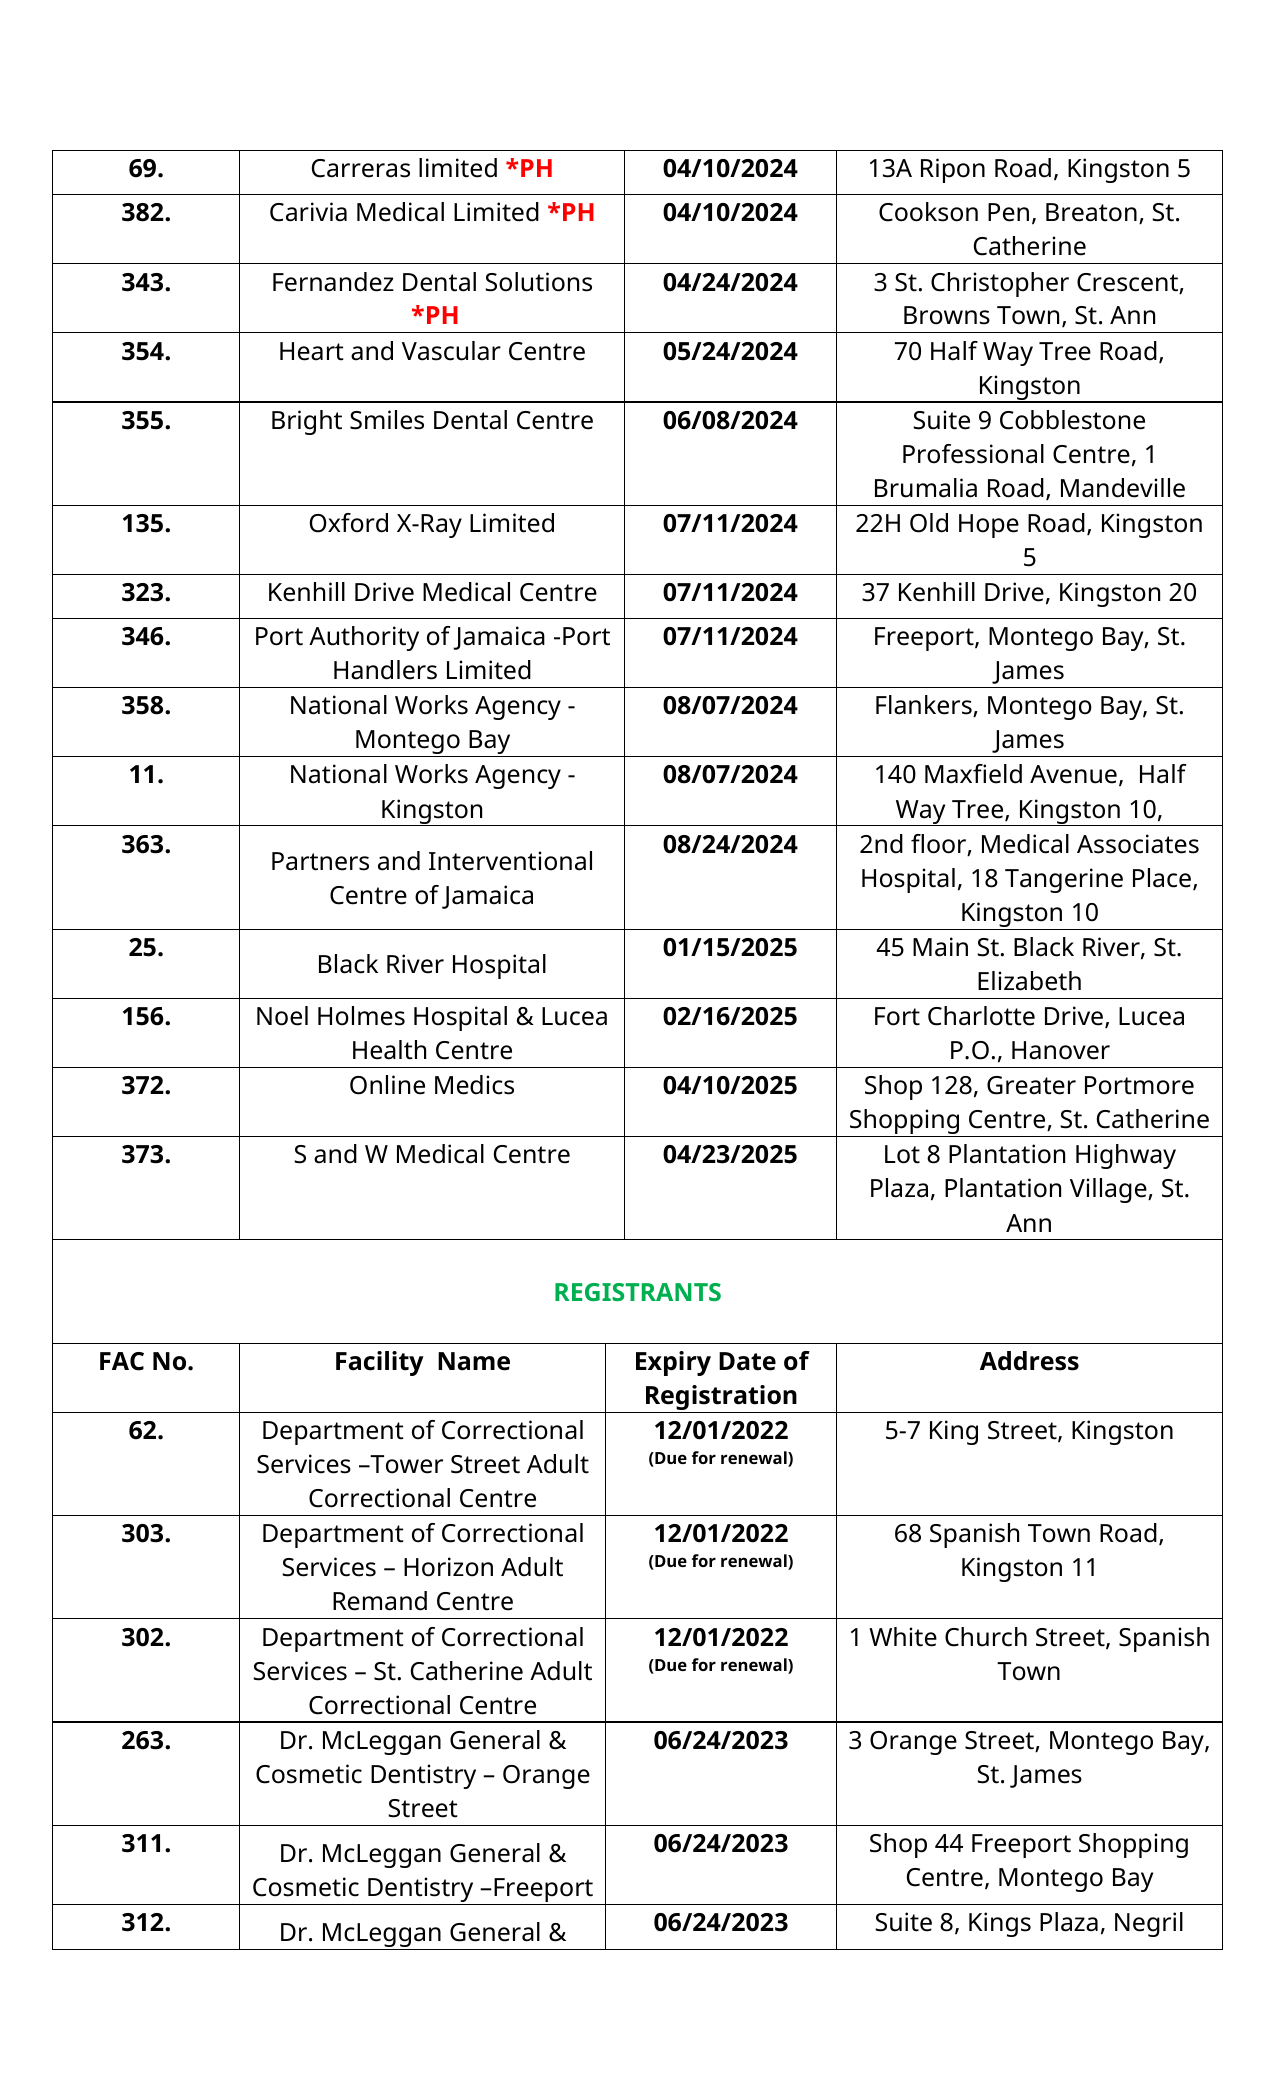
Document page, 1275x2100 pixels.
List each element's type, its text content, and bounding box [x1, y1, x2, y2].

table_cell 62. [53, 1413, 239, 1515]
table_cell 08/07/2024 [625, 688, 836, 756]
table_cell FAC No. [53, 1344, 239, 1412]
table_cell 5-7 King Street, Kingston [837, 1413, 1222, 1515]
table_cell Noel Holmes Hospital & Lucea Health Centre [240, 999, 624, 1067]
table_cell 302. [53, 1619, 239, 1721]
table_cell 68 Spanish Town Road, Kingston 11 [837, 1516, 1222, 1618]
table_cell 346. [53, 619, 239, 687]
table_cell 2nd floor, Medical Associates Hospital, 18 Tangerine Place, Kingston 10 [837, 826, 1222, 928]
table_cell 01/15/2025 [625, 930, 836, 998]
table_cell Expiry Date of Registration [606, 1344, 836, 1412]
table_cell 06/08/2024 [625, 403, 836, 505]
table_cell 07/11/2024 [625, 575, 836, 618]
table_cell 45 Main St. Black River, St. Elizabeth [837, 930, 1222, 998]
table_cell Kenhill Drive Medical Centre [240, 575, 624, 618]
table_cell Facility Name [240, 1344, 605, 1412]
table_cell S and W Medical Centre [240, 1137, 624, 1239]
table_cell Black River Hospital [240, 930, 624, 998]
table_cell 04/10/2025 [625, 1068, 836, 1136]
table_cell 37 Kenhill Drive, Kingston 20 [837, 575, 1222, 618]
table_cell Partners and Interventional Centre of Jamaica [240, 826, 624, 928]
table_cell 343. [53, 264, 239, 332]
table_cell 13A Ripon Road, Kingston 5 [837, 151, 1222, 194]
table_cell Bright Smiles Dental Centre [240, 403, 624, 505]
table_cell 69. [53, 151, 239, 194]
table_cell REGISTRANTS [53, 1240, 1222, 1342]
table_cell 323. [53, 575, 239, 618]
table_cell Heart and Vascular Centre [240, 333, 624, 401]
table_cell 04/10/2024 [625, 195, 836, 263]
table_cell 05/24/2024 [625, 333, 836, 401]
table_cell Department of Correctional Services –Tower Street Adult Correctional Centre [240, 1413, 605, 1515]
table_cell 373. [53, 1137, 239, 1239]
table_cell Freeport, Montego Bay, St. James [837, 619, 1222, 687]
table_cell 04/24/2024 [625, 264, 836, 332]
table_cell Suite 9 Cobblestone Professional Centre, 1 Brumalia Road, Mandeville [837, 403, 1222, 505]
table_cell Fort Charlotte Drive, Lucea P.O., Hanover [837, 999, 1222, 1067]
table_cell National Works Agency -Montego Bay [240, 688, 624, 756]
table_cell Dr. McLeggan General & Cosmetic Dentistry –Freeport [240, 1826, 605, 1903]
table_cell 04/10/2024 [625, 151, 836, 194]
table_cell Department of Correctional Services – St. Catherine Adult Correctional Centre [240, 1619, 605, 1721]
table_cell 08/24/2024 [625, 826, 836, 928]
table_cell 70 Half Way Tree Road, Kingston [837, 333, 1222, 401]
table_cell 354. [53, 333, 239, 401]
table_cell 12/01/2022 (Due for renewal) [606, 1516, 836, 1618]
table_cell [837, 1905, 1222, 1949]
table_cell 07/11/2024 [625, 619, 836, 687]
table_cell National Works Agency -Kingston [240, 757, 624, 825]
table_cell 263. [53, 1723, 239, 1824]
table_cell 135. [53, 506, 239, 574]
table_cell 311. [53, 1826, 239, 1903]
table_cell 11. [53, 757, 239, 825]
table_cell 25. [53, 930, 239, 998]
table_cell 08/07/2024 [625, 757, 836, 825]
table_cell Fernandez Dental Solutions *PH [240, 264, 624, 332]
table_cell 312. [53, 1905, 239, 1949]
table_cell Online Medics [240, 1068, 624, 1136]
table_cell 363. [53, 826, 239, 928]
table_cell 355. [53, 403, 239, 505]
table_cell 12/01/2022 (Due for renewal) [606, 1413, 836, 1515]
table_cell Cookson Pen, Breaton, St. Catherine [837, 195, 1222, 263]
table_cell Department of Correctional Services – Horizon Adult Remand Centre [240, 1516, 605, 1618]
table_cell 22H Old Hope Road, Kingston 5 [837, 506, 1222, 574]
table_cell 382. [53, 195, 239, 263]
table_cell 12/01/2022 (Due for renewal) [606, 1619, 836, 1721]
table_cell Carivia Medical Limited *PH [240, 195, 624, 263]
table_cell Flankers, Montego Bay, St. James [837, 688, 1222, 756]
table_cell 1 White Church Street, Spanish Town [837, 1619, 1222, 1721]
table_cell 372. [53, 1068, 239, 1136]
table_cell Port Authority of Jamaica -Port Handlers Limited [240, 619, 624, 687]
table_cell Dr. McLeggan General & Cosmetic Dentistry – Orange Street [240, 1723, 605, 1824]
table_cell Shop 128, Greater Portmore Shopping Centre, St. Catherine [837, 1068, 1222, 1136]
table_cell 06/24/2023 [606, 1723, 836, 1824]
table_cell 156. [53, 999, 239, 1067]
table_cell 04/23/2025 [625, 1137, 836, 1239]
table_cell Shop 44 Freeport Shopping Centre, Montego Bay [837, 1826, 1222, 1903]
table_cell 358. [53, 688, 239, 756]
table_cell Lot 8 Plantation Highway Plaza, Plantation Village, St. Ann [837, 1137, 1222, 1239]
table_cell 303. [53, 1516, 239, 1618]
table_cell 06/24/2023 [606, 1826, 836, 1903]
table_cell 07/11/2024 [625, 506, 836, 574]
table_cell Carreras limited *PH [240, 151, 624, 194]
table_cell 06/24/2023 [606, 1905, 836, 1949]
table_cell 3 St. Christopher Crescent, Browns Town, St. Ann [837, 264, 1222, 332]
table_cell 02/16/2025 [625, 999, 836, 1067]
table_cell Address [837, 1344, 1222, 1412]
table_cell Oxford X-Ray Limited [240, 506, 624, 574]
table_cell 3 Orange Street, Montego Bay, St. James [837, 1723, 1222, 1824]
table_cell 140 Maxfield Avenue, Half Way Tree, Kingston 10, [837, 757, 1222, 825]
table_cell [240, 1905, 605, 1949]
